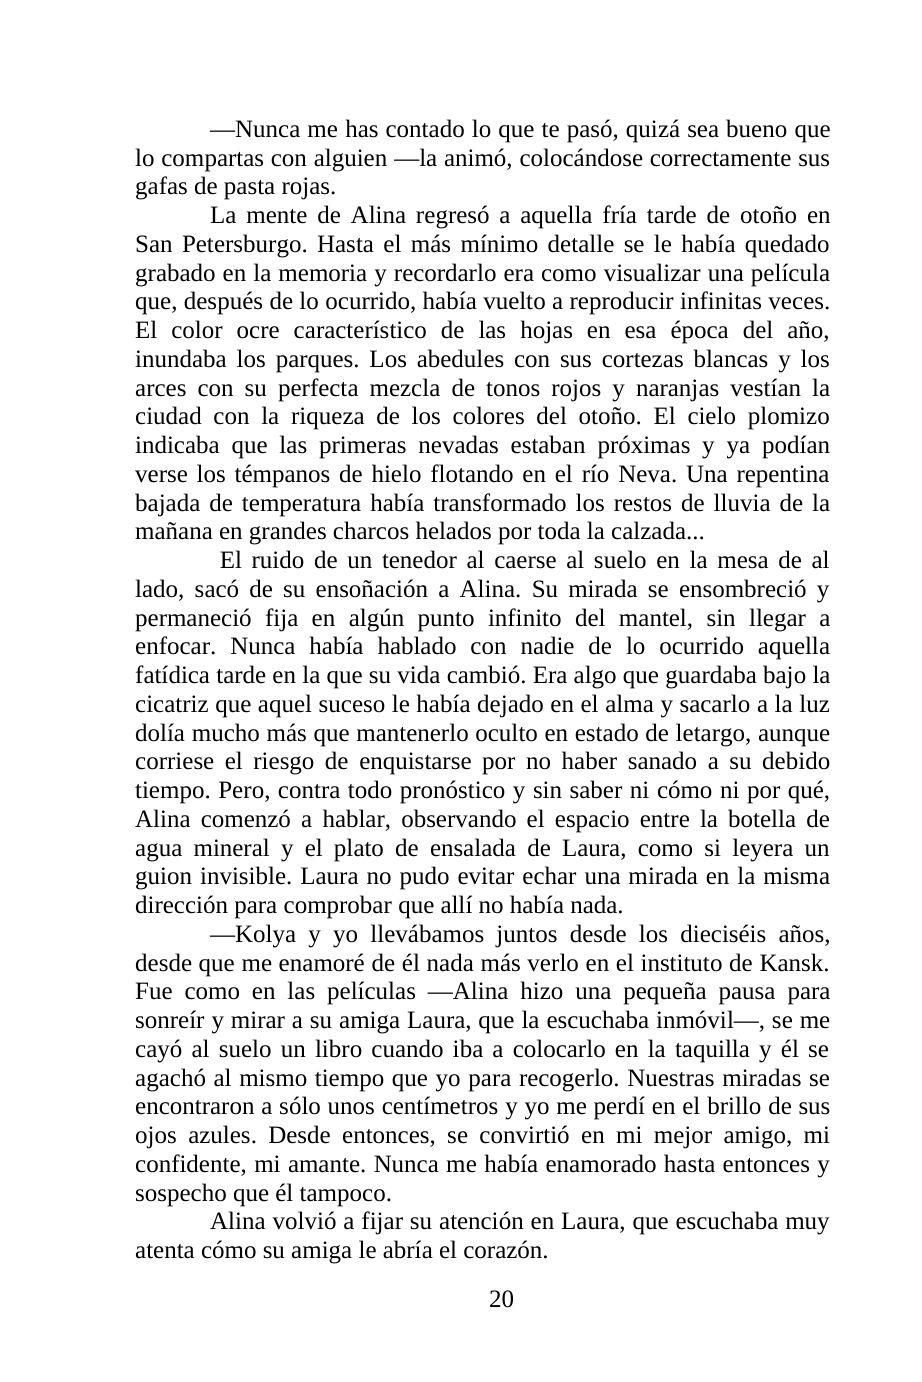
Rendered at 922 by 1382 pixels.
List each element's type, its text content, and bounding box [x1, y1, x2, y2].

text El ruido de un tenedor al caerse al suelo en la mesa de al lado, sacó de su ensoñación a Alina. Su mirada se ensombreció y permaneció fija en algún punto infinito del mantel, sin llegar a enfocar. Nunca había hablado con nadie de lo ocurrido aquella fatídica tarde en la que su vida cambió. Era algo que guardaba bajo la cicatriz que aquel suceso le había dejado en el alma y sacarlo a la luz dolía mucho más que mantenerlo oculto en estado de letargo, aunque corriese el riesgo de enquistarse por no haber sanado a su debido tiempo. Pero, contra todo pronóstico y sin saber ni cómo ni por qué, Alina comenzó a hablar, observando el espacio entre la botella de agua mineral y el plato de ensalada de Laura, como si leyera un guion invisible. Laura no pudo evitar echar una mirada en la misma dirección para comprobar que allí no había nada. [135, 545, 831, 919]
text Alina volvió a fijar su atención en Laura, que escuchaba muy atenta cómo su amiga le abría el corazón. [135, 1206, 831, 1264]
text —Kolya y yo llevábamos juntos desde los dieciséis años, desde que me enamoré de él nada más verlo en el instituto de Kansk. Fue como en las películas —Alina hizo una pequeña pausa para sonreír y mirar a su amiga Laura, que la escuchaba inmóvil—, se me cayó al suelo un libro cuando iba a colocarlo en la taquilla y él se agachó al mismo tiempo que yo para recogerlo. Nuestras miradas se encontraron a sólo unos centímetros y yo me perdí en el brillo de sus ojos azules. Desde entonces, se convirtió en mi mejor amigo, mi confidente, mi amante. Nunca me había enamorado hasta entonces y sospecho que él tampoco. [135, 919, 831, 1206]
text La mente de Alina regresó a aquella fría tarde de otoño en San Petersburgo. Hasta el más mínimo detalle se le había quedado grabado en la memoria y recordarlo era como visualizar una película que, después de lo ocurrido, había vuelto a reproducir infinitas veces. El color ocre característico de las hojas en esa época del año, inundaba los parques. Los abedules con sus cortezas blancas y los arces con su perfecta mezcla de tonos rojos y naranjas vestían la ciudad con la riqueza de los colores del otoño. El cielo plomizo indicaba que las primeras nevadas estaban próximas y ya podían verse los témpanos de hielo flotando en el río Neva. Una repentina bajada de temperatura había transformado los restos de lluvia de la mañana en grandes charcos helados por toda la calzada... [135, 200, 831, 545]
text —Nunca me has contado lo que te pasó, quizá sea bueno que lo compartas con alguien —la animó, colocándose correctamente sus gafas de pasta rojas. [135, 114, 831, 200]
